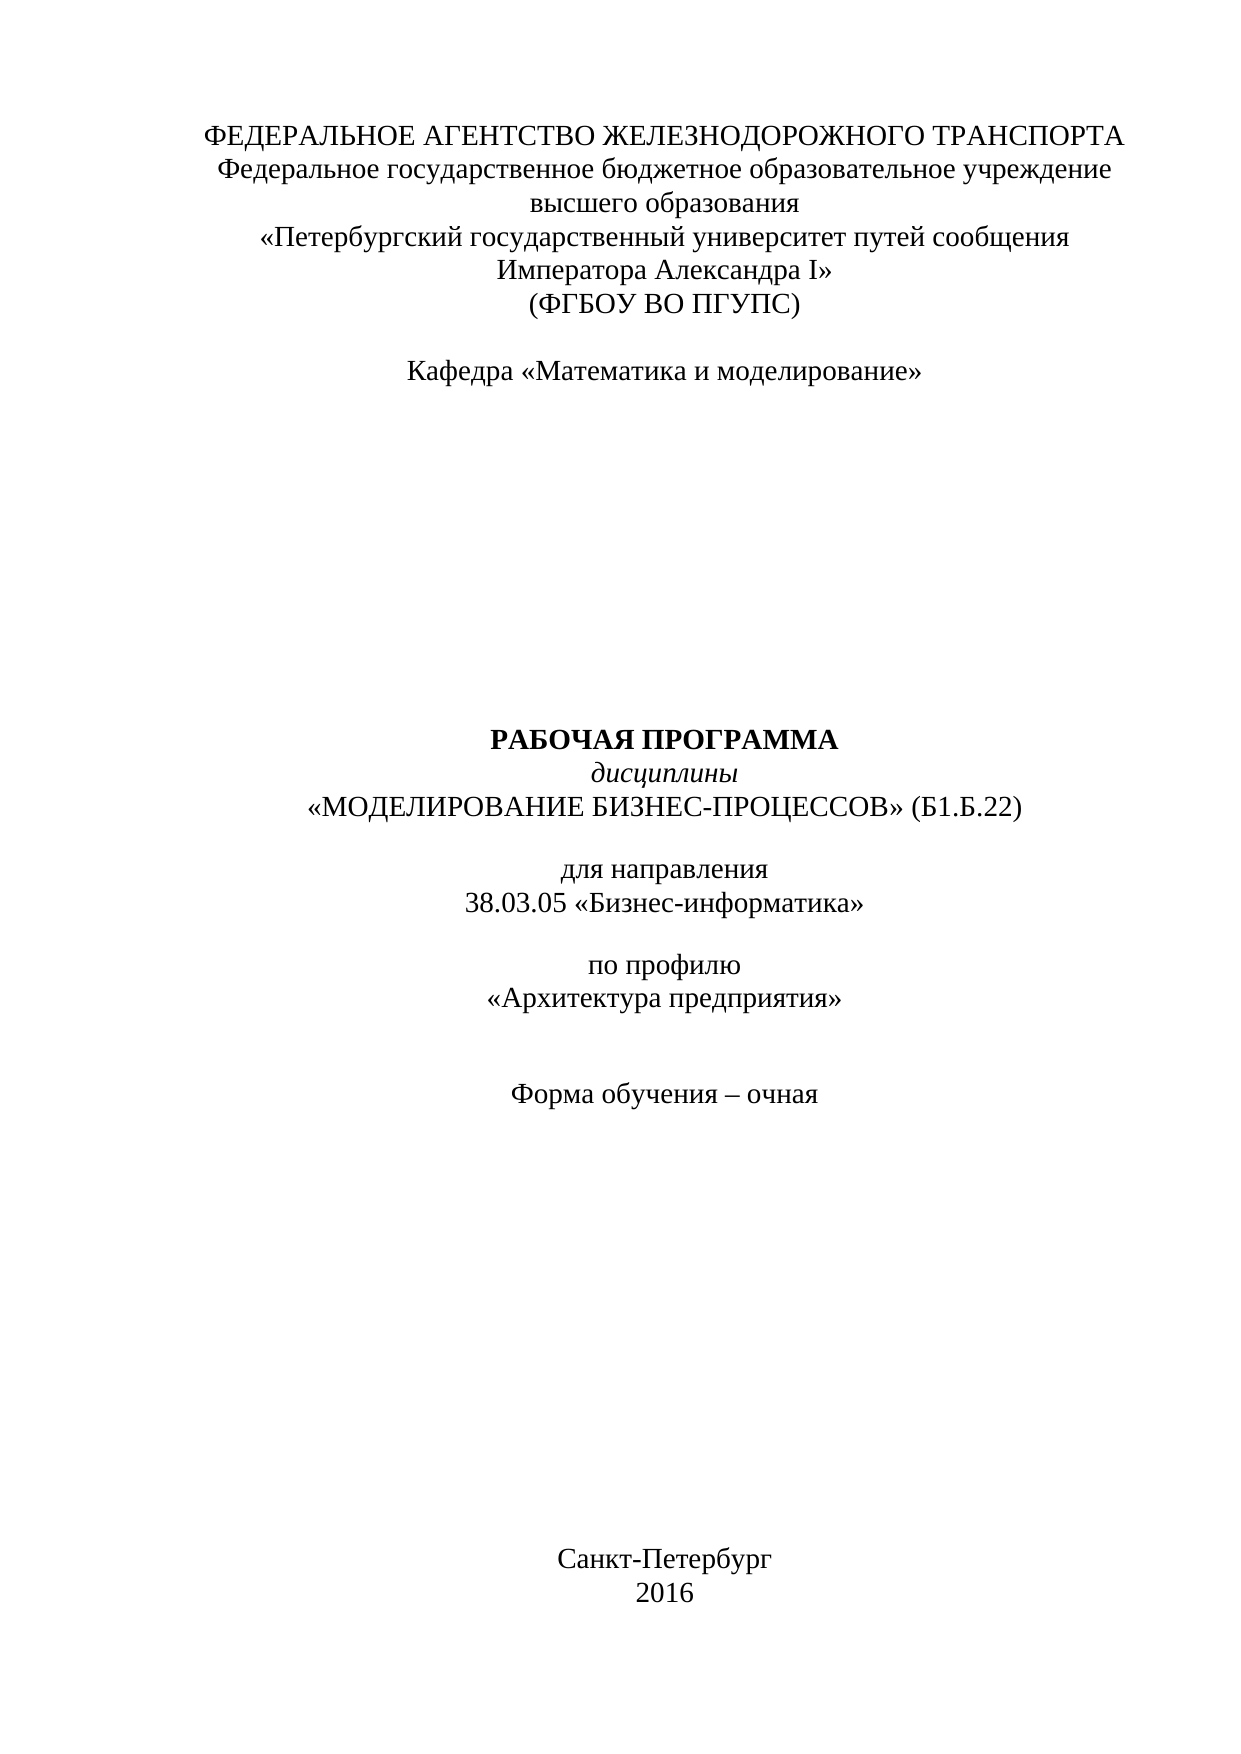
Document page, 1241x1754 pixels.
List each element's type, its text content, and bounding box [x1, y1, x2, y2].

text «Петербургский государственный университет путей сообщения [177, 219, 1152, 252]
text (ФГБОУ ВО ПГУПС) [177, 286, 1152, 319]
text дисциплины [177, 755, 1152, 789]
text Форма обучения – очная [177, 1076, 1152, 1110]
text 38.03.05 «Бизнес-информатика» [177, 885, 1152, 918]
text Федеральное государственное бюджетное образовательное учреждение высшего образования [177, 152, 1152, 219]
text «МОДЕЛИРОВАНИЕ БИЗНЕС-ПРОЦЕССОВ» (Б1.Б.22) [177, 789, 1152, 822]
text 2016 [177, 1575, 1152, 1608]
text Кафедра «Математика и моделирование» [177, 353, 1152, 386]
text ФЕДЕРАЛЬНОЕ АГЕНТСТВО ЖЕЛЕЗНОДОРОЖНОГО ТРАНСПОРТА [177, 118, 1152, 152]
text «Архитектура предприятия» [177, 981, 1152, 1014]
text РАБОЧАЯ ПРОГРАММА [177, 722, 1152, 755]
text Санкт-Петербург [177, 1541, 1152, 1575]
text для направления [177, 851, 1152, 885]
text Императора Александра I» [177, 252, 1152, 286]
text по профилю [177, 947, 1152, 981]
